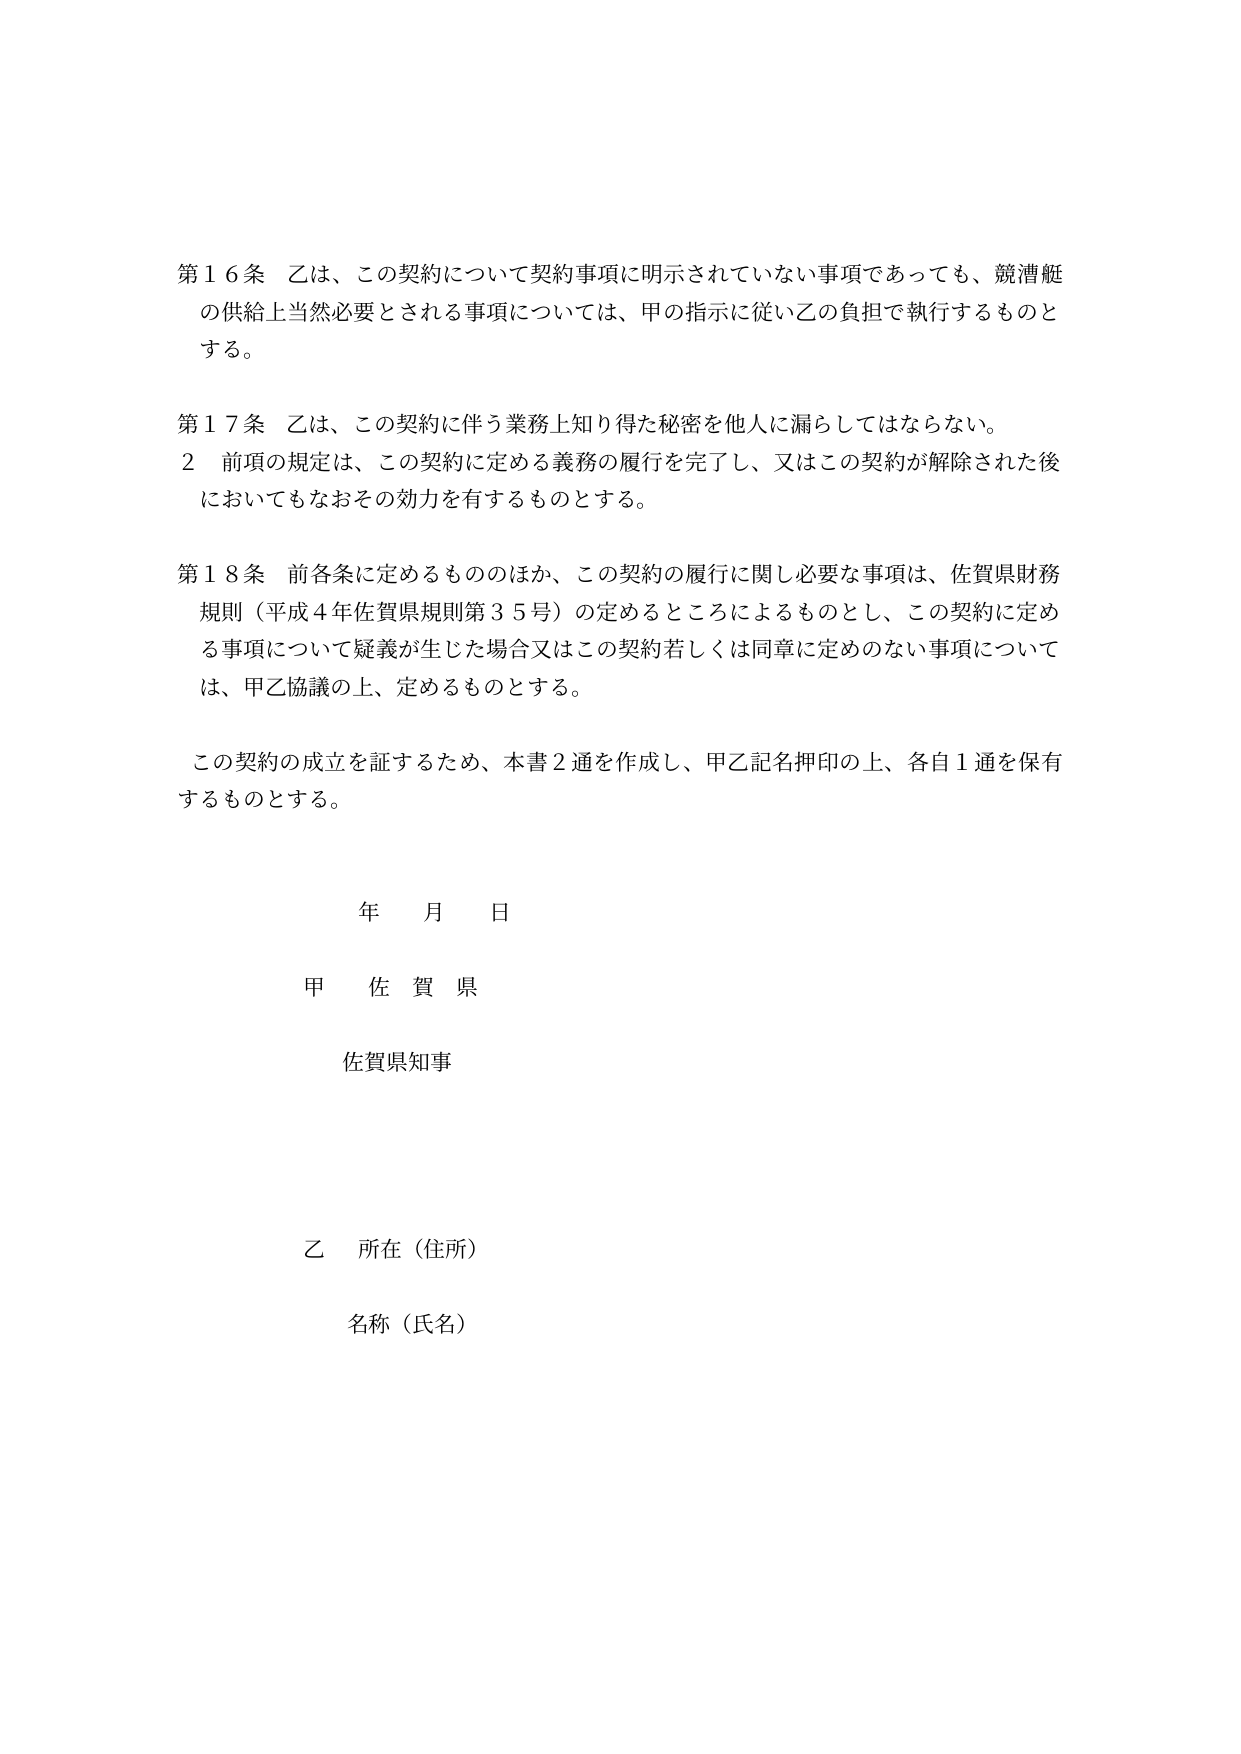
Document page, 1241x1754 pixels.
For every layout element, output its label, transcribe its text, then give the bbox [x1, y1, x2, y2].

text 乙 所在（住所） [177, 1229, 1063, 1267]
text 甲 佐 賀 県 [177, 967, 1063, 1004]
text 第１６条 乙は、この契約について契約事項に明示されていない事項であっても、競漕艇の供給上当然必要とされる事項については、甲の指示に従い乙の負担で執行するものとする。 [177, 254, 1063, 367]
text 名称（氏名） [177, 1304, 1063, 1342]
text ２ 前項の規定は、この契約に定める義務の履行を完了し、又はこの契約が解除された後においてもなおその効力を有するものとする。 [177, 442, 1063, 517]
text 第１７条 乙は、この契約に伴う業務上知り得た秘密を他人に漏らしてはならない。 [177, 404, 1063, 442]
text 年 月 日 [177, 892, 1063, 929]
text 第１８条 前各条に定めるもののほか、この契約の履行に関し必要な事項は、佐賀県財務 規則（平成４年佐賀県規則第３５号）の定めるところによるものとし、この契約に定める事項について疑義が生じた場合又はこの契約若しくは同章に定めのない事項については、甲乙協議の上、定めるものとする。 [177, 554, 1063, 704]
text この契約の成立を証するため、本書２通を作成し、甲乙記名押印の上、各自１通を保有するものとする。 [177, 742, 1063, 817]
text 佐賀県知事 [177, 1042, 1063, 1079]
